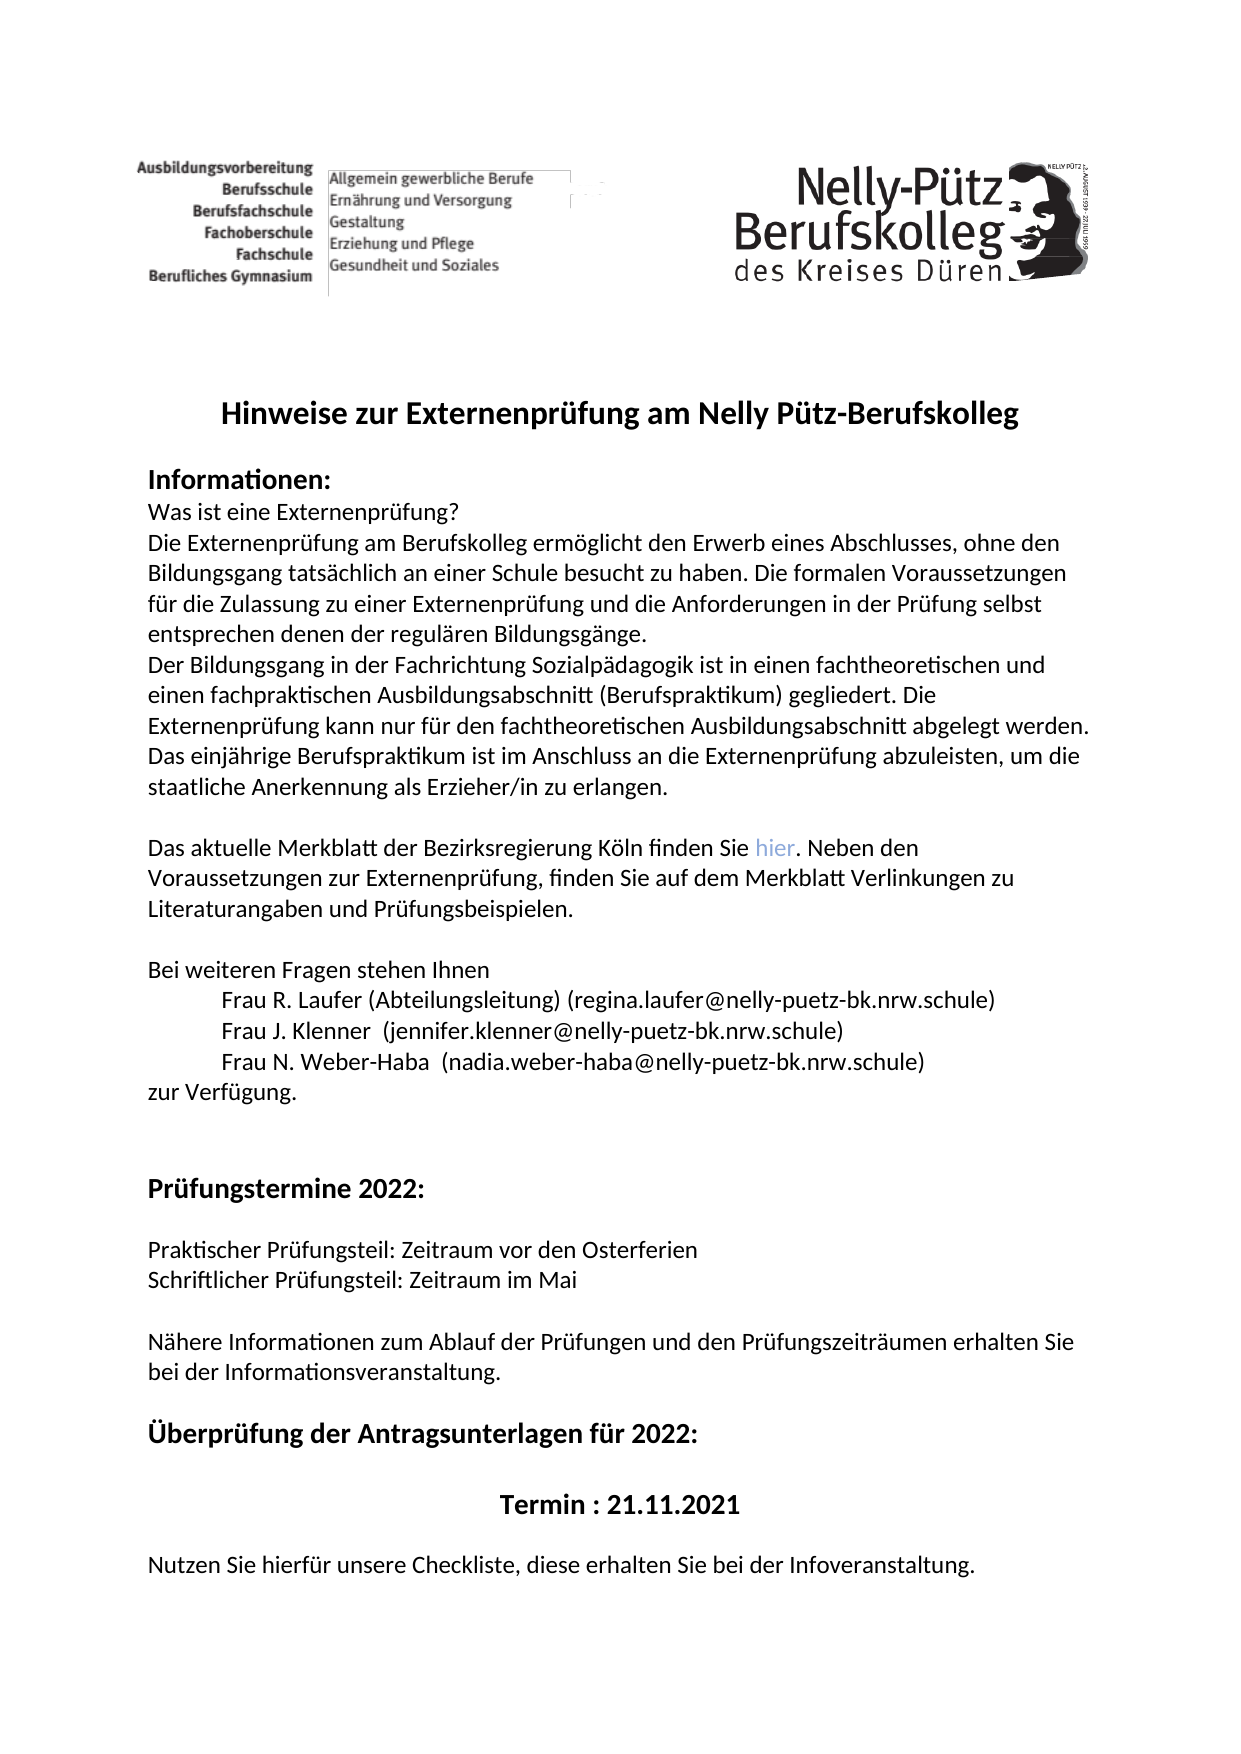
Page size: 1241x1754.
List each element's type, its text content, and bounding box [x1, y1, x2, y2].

text Was ist eine Externenprüfung? [148, 496, 1093, 527]
text Hinweise zur Externenprüfung am Nelly Pütz-Berufskolleg [148, 392, 1093, 433]
text Nähere Informationen zum Ablauf der Prüfungen und den Prüfungszeiträumen erhalten Sie bei der Informationsveranstaltung. [148, 1326, 1093, 1387]
text Überprüfung der Antragsunterlagen für 2022: [148, 1415, 1093, 1450]
text Frau N. Weber-Haba (nadia.weber-haba@nelly-puetz-bk.nrw.schule) [148, 1046, 1093, 1076]
text Praktischer Prüfungsteil: Zeitraum vor den Osterferien [148, 1234, 1093, 1264]
text Das aktuelle Merkblatt der Bezirksregierung Köln finden Sie hier. Neben den Voraussetzungen zur Externenprüfung, finden Sie auf dem Merkblatt Verlinkungen zu Literaturangaben und Prüfungsbeispielen. [148, 832, 1093, 924]
text Nutzen Sie hierfür unsere Checkliste, diese erhalten Sie bei der Infoveranstaltung. [148, 1549, 1093, 1580]
text Schriftlicher Prüfungsteil: Zeitraum im Mai [148, 1264, 1093, 1295]
text zur Verfügung. [148, 1076, 1093, 1107]
text Prüfungstermine 2022: [148, 1170, 1093, 1206]
text Bei weiteren Fragen stehen Ihnen [148, 954, 1093, 985]
text Der Bildungsgang in der Fachrichtung Sozialpädagogik ist in einen fachtheoretischen und einen fachpraktischen Ausbildungsabschnitt (Berufspraktikum) gegliedert. Die Externenprüfung kann nur für den fachtheoretischen Ausbildungsabschnitt abgelegt werden. Das einjährige Berufspraktikum ist im Anschluss an die Externenprüfung abzuleisten, um die staatliche Anerkennung als Erzieher/in zu erlangen. [148, 649, 1093, 802]
text Termin : 21.11.2021 [148, 1486, 1093, 1522]
text Frau J. Klenner (jennifer.klenner@nelly-puetz-bk.nrw.schule) [148, 1015, 1093, 1046]
text Frau R. Laufer (Abteilungsleitung) (regina.laufer@nelly-puetz-bk.nrw.schule) [148, 985, 1093, 1015]
text Informationen: [148, 461, 1093, 496]
text Die Externenprüfung am Berufskolleg ermöglicht den Erwerb eines Abschlusses, ohne den Bildungsgang tatsächlich an einer Schule besucht zu haben. Die formalen Voraussetzungen für die Zulassung zu einer Externenprüfung und die Anforderungen in der Prüfung selbst entsprechen denen der regulären Bildungsgänge. [148, 527, 1093, 649]
